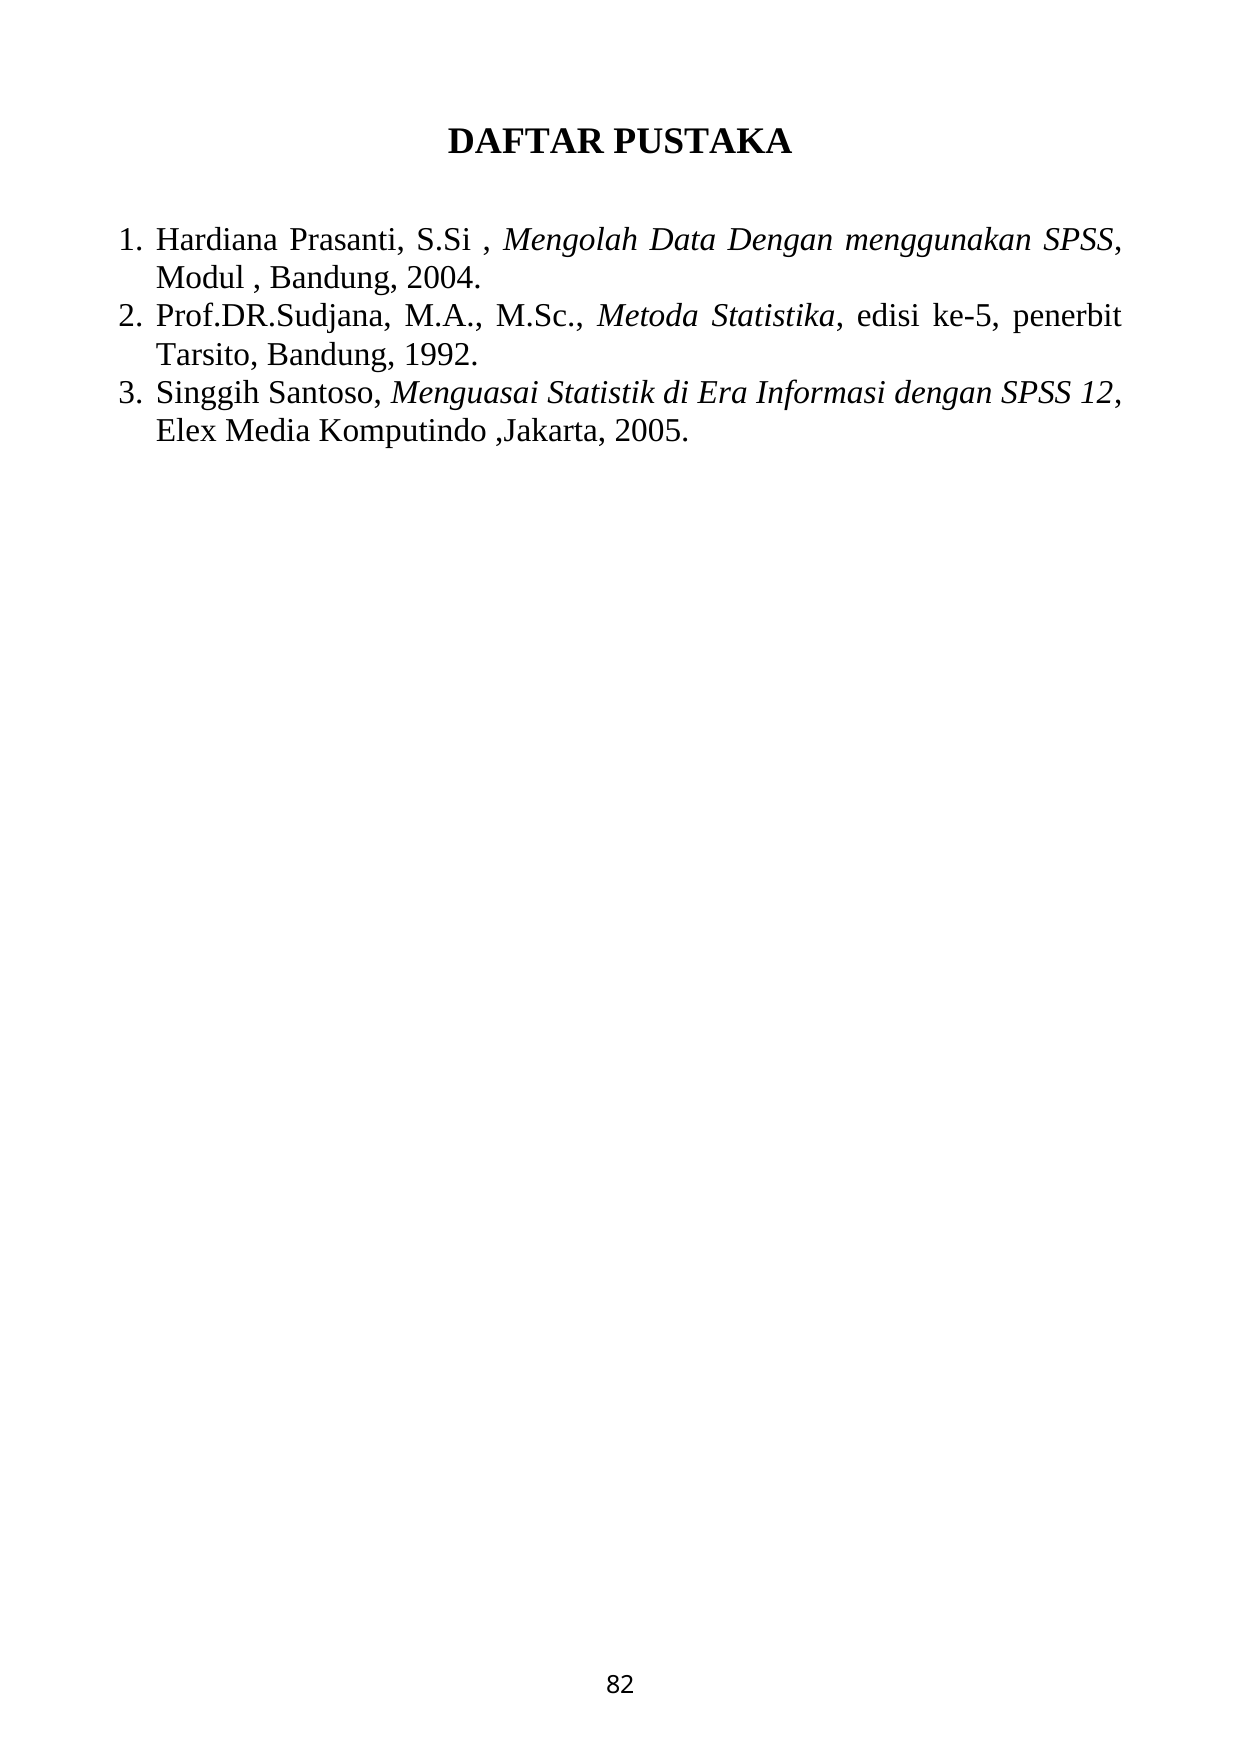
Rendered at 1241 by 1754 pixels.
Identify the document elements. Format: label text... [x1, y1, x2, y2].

list Hardiana Prasanti, S.Si , Mengolah Data Dengan menggunakan SPSS, Modul , Bandung, 2004. [118, 219, 1122, 295]
list Prof.DR.Sudjana, M.A., M.Sc., Metoda Statistika, edisi ke-5, penerbit Tarsito, Bandung, 1992. [118, 295, 1122, 372]
list Singgih Santoso, Menguasai Statistik di Era Informasi dengan SPSS 12, Elex Media Komputindo ,Jakarta, 2005. [118, 372, 1122, 449]
text DAFTAR PUSTAKA [118, 118, 1122, 161]
